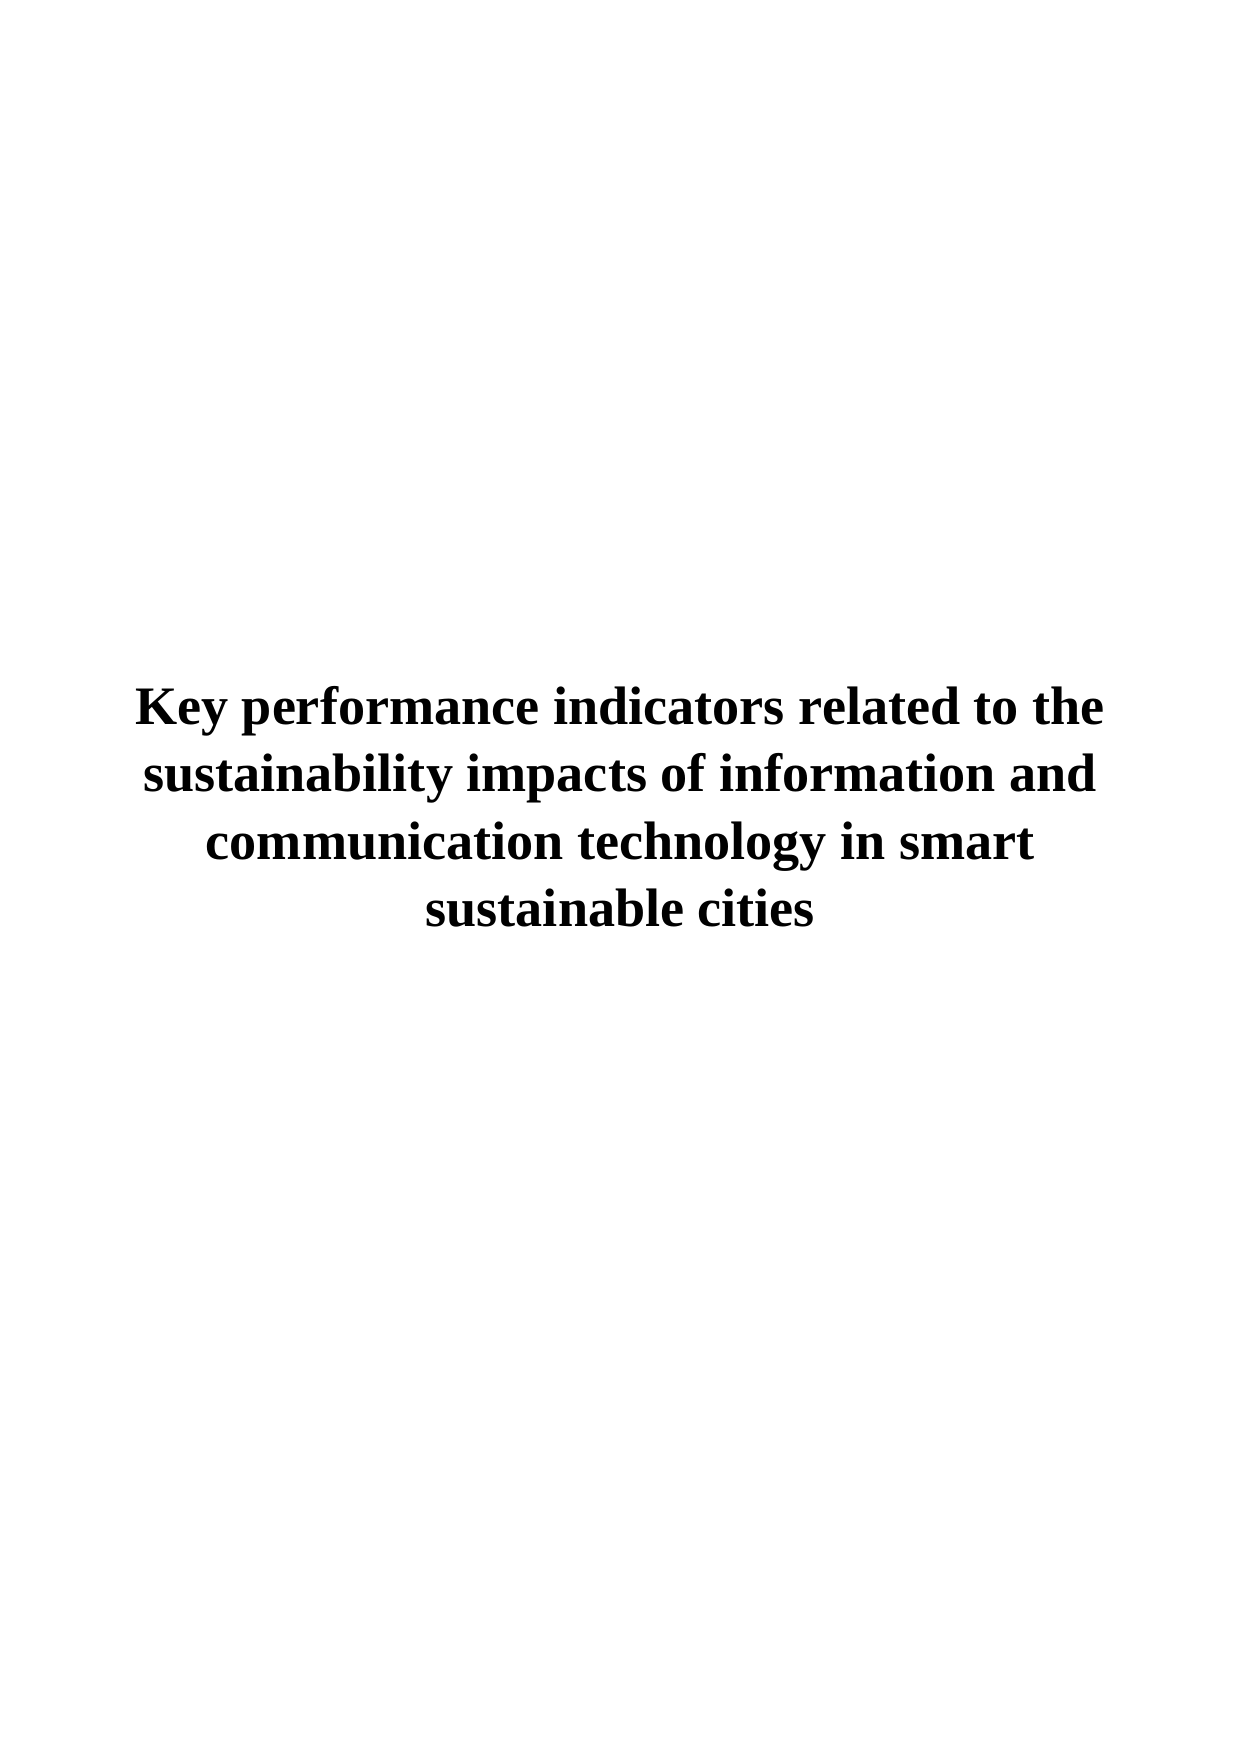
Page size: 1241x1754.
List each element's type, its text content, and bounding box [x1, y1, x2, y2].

text Key performance indicators related to the sustainability impacts of information and communication technology in smart sustainable cities [118, 674, 1122, 938]
